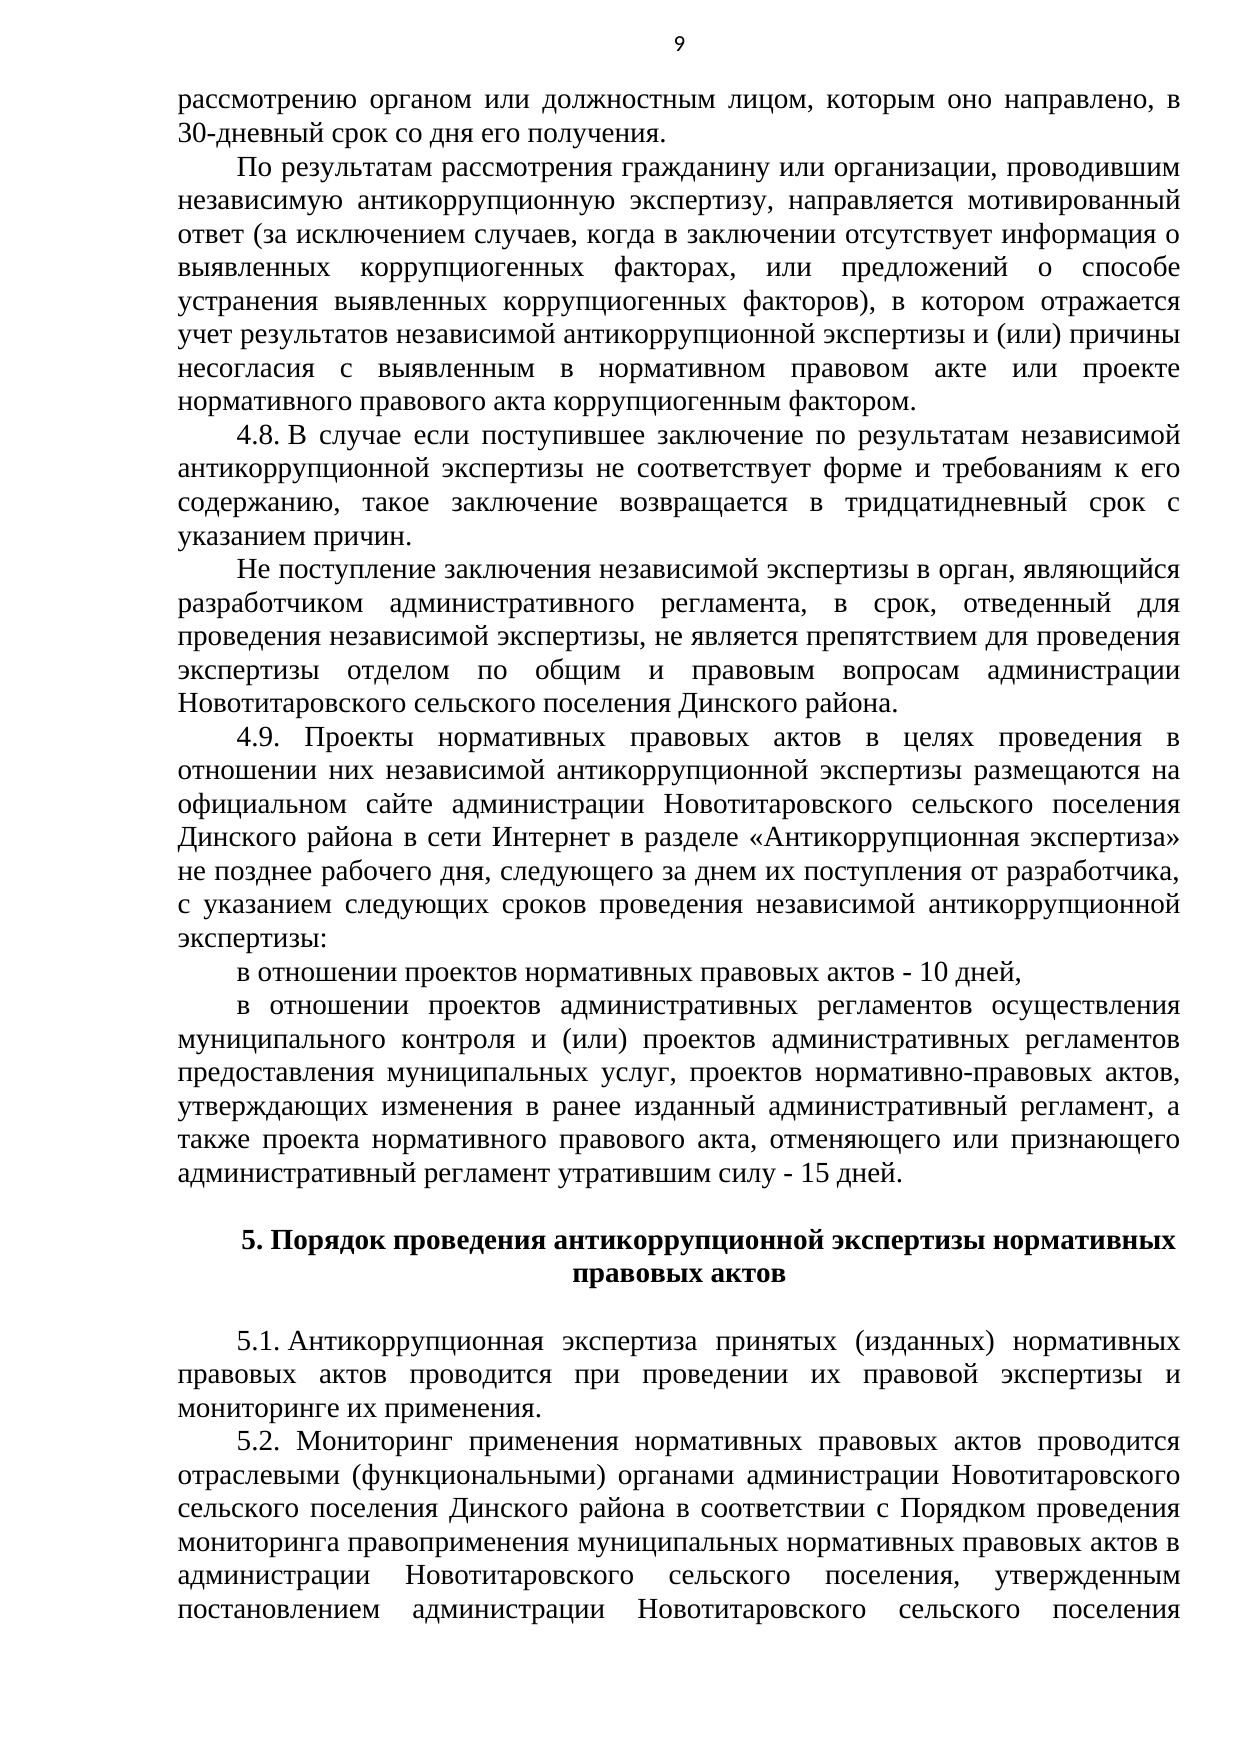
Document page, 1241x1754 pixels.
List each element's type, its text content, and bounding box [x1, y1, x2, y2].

text 5. Порядок проведения антикоррупционной экспертизы нормативных правовых актов [177, 1222, 1181, 1289]
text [177, 1423, 1181, 1624]
text Не поступление заключения независимой экспертизы в орган, являющийся разработчиком административного регламента, в срок, отведенный для проведения независимой экспертизы, не является препятствием для проведения экспертизы отделом по общим и правовым вопросам администрации Новотитаровского сельского поселения Динского района. [177, 551, 1181, 719]
text 4.9. Проекты нормативных правовых актов в целях проведения в отношении них независимой антикоррупционной экспертизы размещаются на официальном сайте администрации Новотитаровского сельского поселения Динского района в сети Интернет в разделе «Антикоррупционная экспертиза» не позднее рабочего дня, следующего за днем их поступления от разработчика, с указанием следующих сроков проведения независимой антикоррупционной экспертизы: [177, 719, 1181, 954]
text в отношении проектов нормативных правовых актов - 10 дней, [177, 954, 1181, 987]
text 4.8. В случае если поступившее заключение по результатам независимой антикоррупционной экспертизы не соответствует форме и требованиям к его содержанию, такое заключение возвращается в тридцатидневный срок с указанием причин. [177, 417, 1181, 551]
text По результатам рассмотрения гражданину или организации, проводившим независимую антикоррупционную экспертизу, направляется мотивированный ответ (за исключением случаев, когда в заключении отсутствует информация о выявленных коррупциогенных факторах, или предложений о способе устранения выявленных коррупциогенных факторов), в котором отражается учет результатов независимой антикоррупционной экспертизы и (или) причины несогласия с выявленным в нормативном правовом акте или проекте нормативного правового акта коррупциогенным фактором. [177, 149, 1181, 417]
text в отношении проектов административных регламентов осуществления муниципального контроля и (или) проектов административных регламентов предоставления муниципальных услуг, проектов нормативно-правовых актов, утверждающих изменения в ранее изданный административный регламент, а также проекта нормативного правового акта, отменяющего или признающего административный регламент утратившим силу - 15 дней. [177, 987, 1181, 1188]
text 5.1. Антикоррупционная экспертиза принятых (изданных) нормативных правовых актов проводится при проведении их правовой экспертизы и мониторинге их применения. [177, 1323, 1181, 1423]
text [177, 82, 1181, 149]
